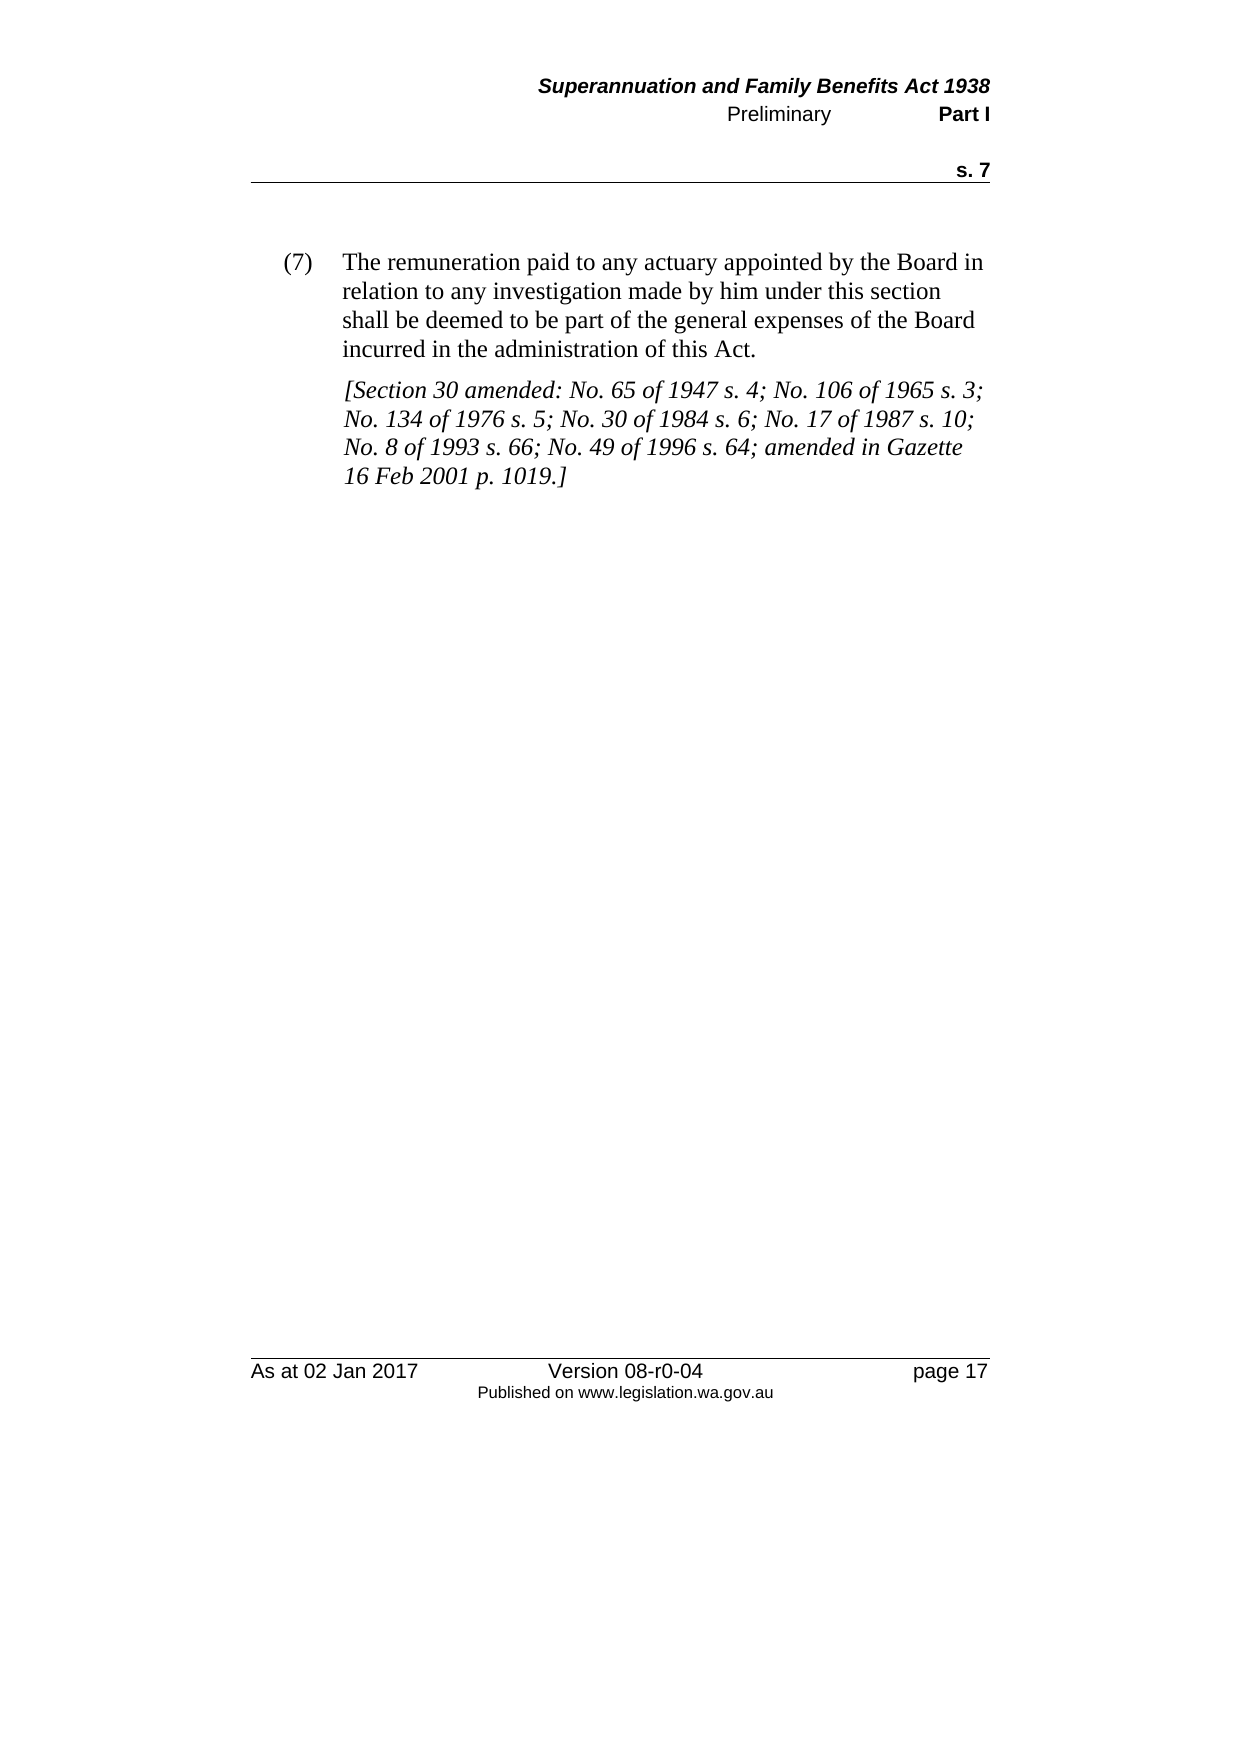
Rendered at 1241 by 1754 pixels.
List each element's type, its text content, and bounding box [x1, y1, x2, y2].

text [Section 30 amended: No. 65 of 1947 s. 4; No. 106 of 1965 s. 3; No. 134 of 1976 s. 5; No. 30 of 1984 s. 6; No. 17 of 1987 s. 10; No. 8 of 1993 s. 66; No. 49 of 1996 s. 64; amended in Gazette 16 Feb 2001 p. 1019.] [251, 375, 990, 490]
text (7) The remuneration paid to any actuary appointed by the Board in relation to any investigation made by him under this section shall be deemed to be part of the general expenses of the Board incurred in the administration of this Act. [251, 247, 990, 362]
